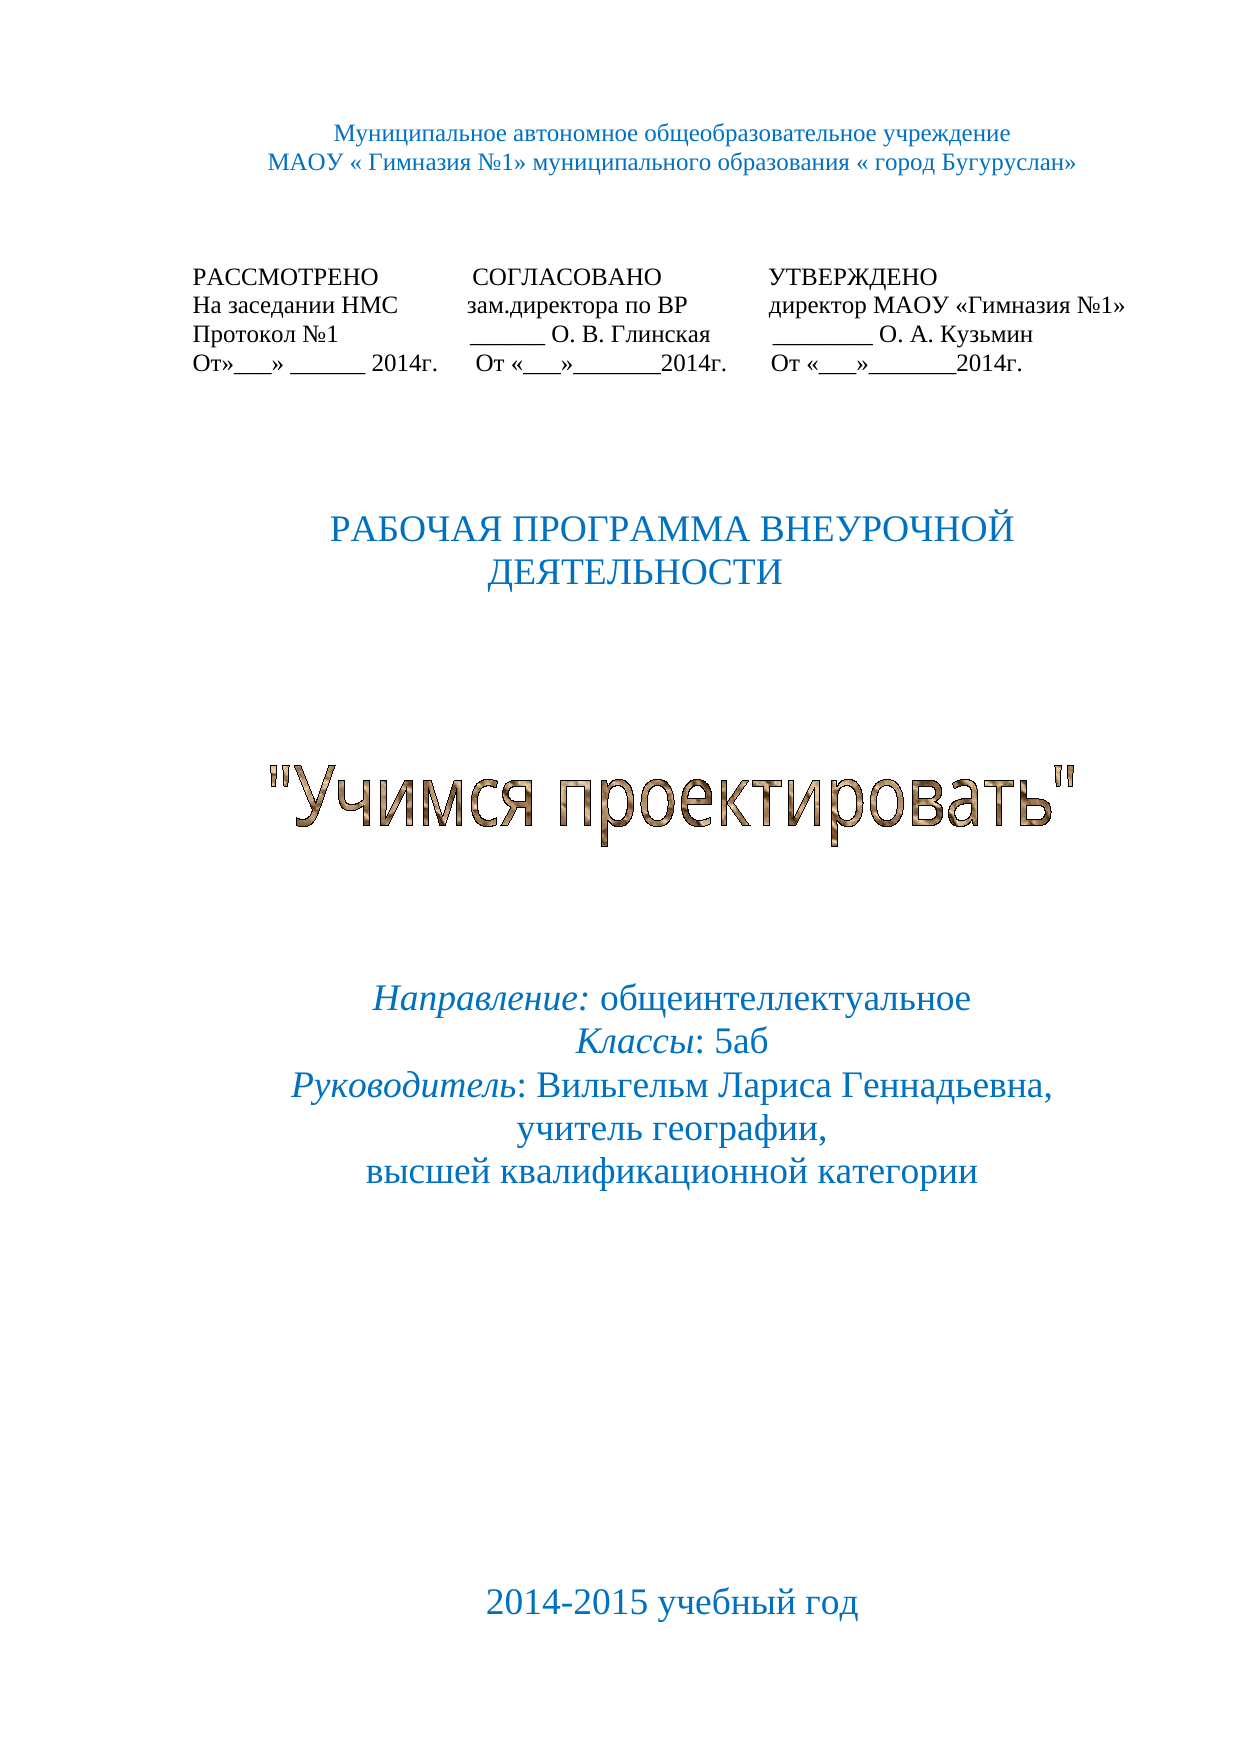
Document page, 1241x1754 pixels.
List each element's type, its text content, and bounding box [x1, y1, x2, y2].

picture [471, 779, 497, 826]
text На заседании НМС зам.директора по ВР директор МАОУ «Гимназия №1» [119, 291, 1152, 319]
text 2014-2015 учебный год [119, 1579, 1152, 1623]
picture [339, 781, 369, 825]
picture [985, 781, 1013, 825]
picture [424, 780, 461, 825]
picture [1055, 766, 1061, 786]
picture [789, 781, 819, 825]
picture [681, 779, 711, 826]
picture [271, 766, 276, 786]
picture [727, 780, 749, 825]
picture [501, 780, 531, 825]
picture [561, 781, 590, 825]
text Протокол №1 ______ О. В. Глинская ________ О. А. Кузьмин [119, 319, 1152, 348]
text От»___» ______ 2014г. От «___»_______2014г. От «___»_______2014г. [119, 348, 1152, 377]
picture [870, 779, 904, 826]
text Классы: 5аб [119, 1019, 1152, 1062]
picture [295, 765, 334, 826]
text МАОУ « Гимназия №1» муниципального образования « город Бугуруслан» [119, 147, 1152, 176]
picture [381, 781, 412, 825]
picture [913, 781, 942, 825]
picture [722, 781, 726, 825]
picture [753, 781, 781, 825]
text учитель географии, [119, 1105, 1152, 1148]
picture [1068, 766, 1073, 786]
picture [949, 779, 978, 826]
text Руководитель: Вильгельм Лариса Геннадьевна, [119, 1062, 1152, 1105]
text РАССМОТРЕНО СОГЛАСОВАНО УТВЕРЖДЕНО [119, 262, 1152, 291]
picture [602, 779, 633, 846]
picture [832, 779, 863, 846]
text РАБОЧАЯ ПРОГРАММА ВНЕУРОЧНОЙ ДЕЯТЕЛЬНОСТИ [119, 506, 1152, 592]
text Муниципальное автономное общеобразовательное учреждение [119, 118, 1152, 147]
picture [1021, 781, 1051, 825]
text Направление: общеинтеллектуальное [119, 976, 1152, 1019]
text высшей квалификационной категории [119, 1148, 1152, 1191]
picture [283, 766, 289, 787]
picture [640, 779, 675, 826]
